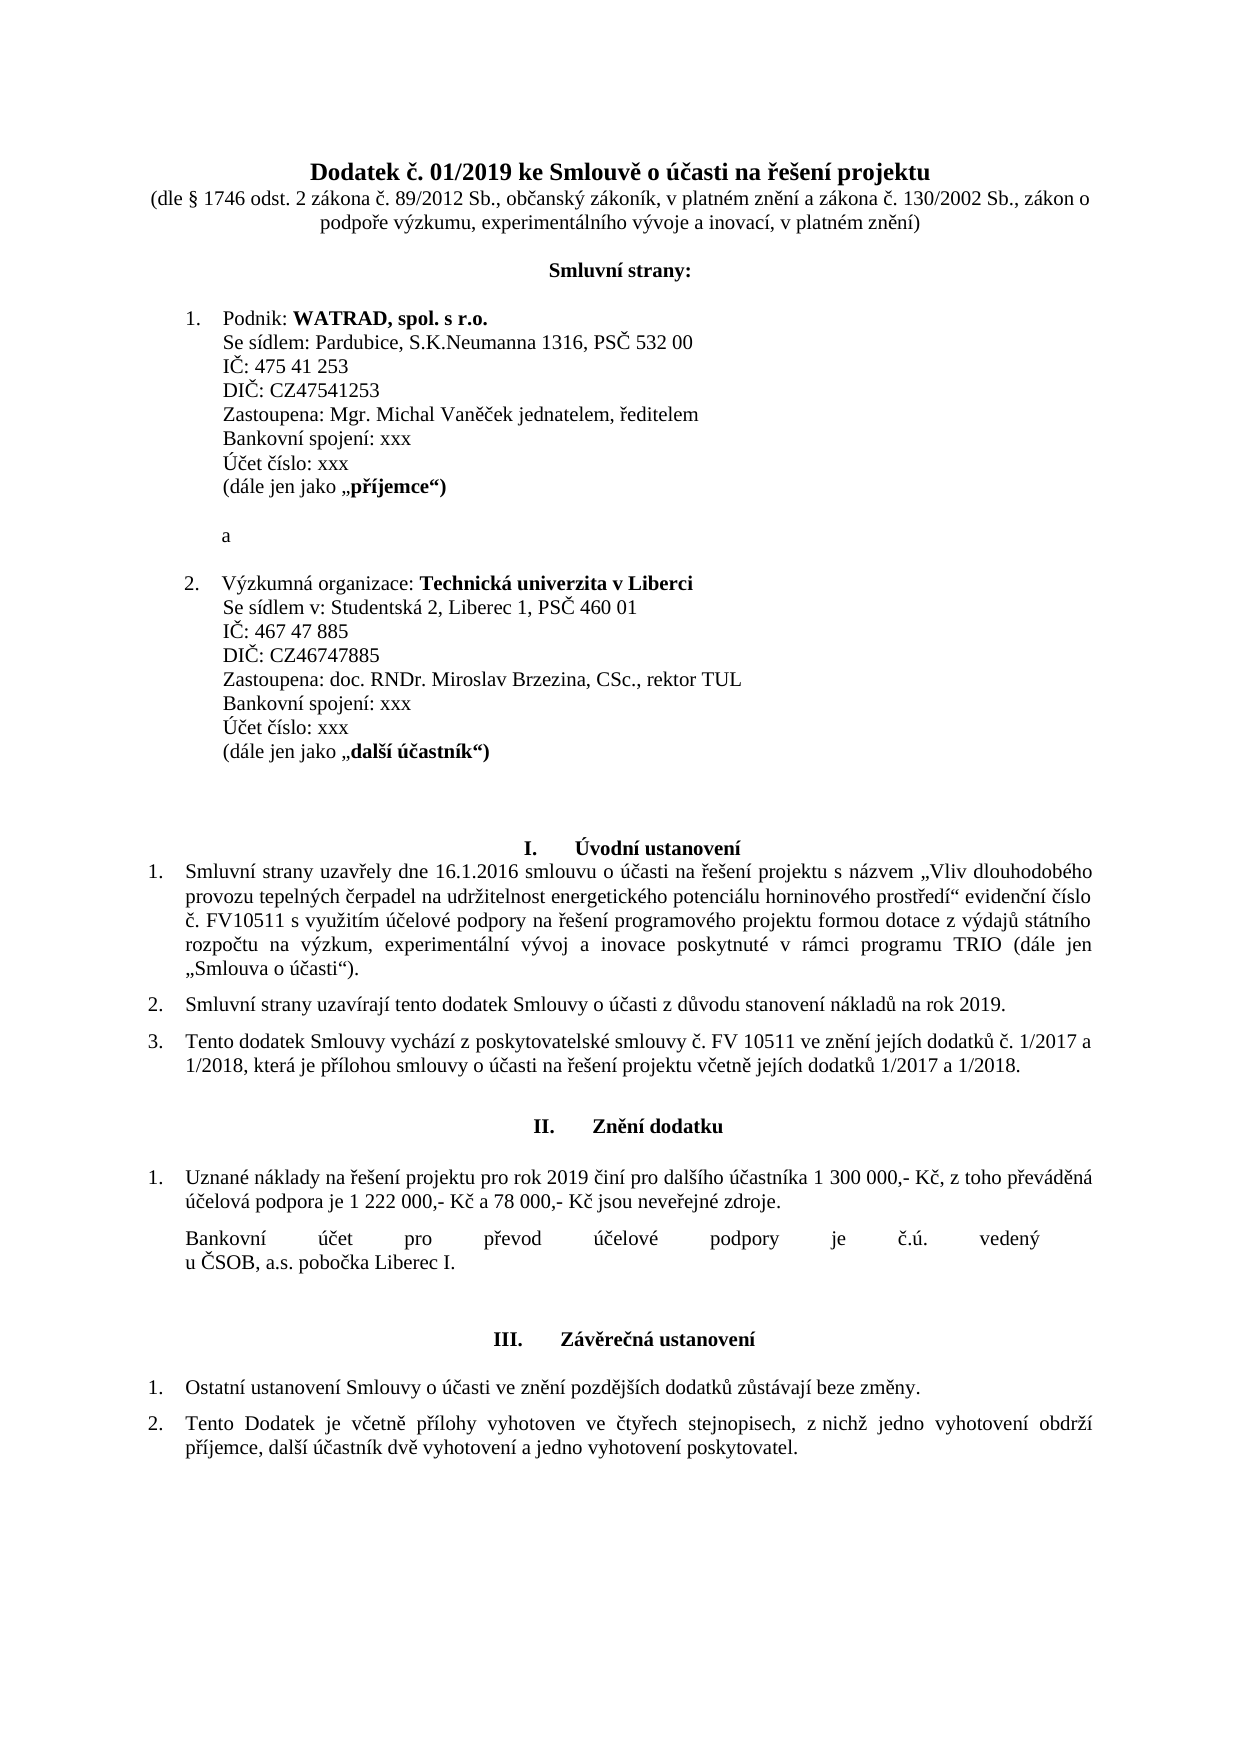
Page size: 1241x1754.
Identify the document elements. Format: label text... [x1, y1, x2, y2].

text Dodatek č. 01/2019 ke Smlouvě o účasti na řešení projektu [148, 157, 1093, 186]
text Účet číslo: xxx [148, 715, 1093, 739]
text DIČ: CZ46747885 [148, 643, 1093, 667]
text IČ: 475 41 253 [148, 354, 1093, 378]
list Smluvní strany uzavírají tento dodatek Smlouvy o účasti z důvodu stanovení nákladů na rok 2019. [148, 992, 1093, 1016]
text IČ: 467 47 885 [148, 619, 1093, 643]
list Bankovní účet pro převod účelové podpory je č.ú. vedený u ČSOB, a.s. pobočka Liberec I. [185, 1226, 1093, 1274]
text Bankovní spojení: xxx [148, 691, 1093, 715]
list Podnik: WATRAD, spol. s r.o. [185, 306, 1093, 330]
list Smluvní strany uzavřely dne 16.1.2016 smlouvu o účasti na řešení projektu s názvem „Vliv dlouhodobého provozu tepelných čerpadel na udržitelnost energetického potenciálu horninového prostředí“ evidenční číslo č. FV10511 s využitím účelové podpory na řešení programového projektu formou dotace z výdajů státního rozpočtu na výzkum, experimentální vývoj a inovace poskytnuté v rámci programu TRIO (dále jen „Smlouva o účasti“). [148, 859, 1093, 980]
text Smluvní strany: [148, 258, 1093, 282]
text Zastoupena: doc. RNDr. Miroslav Brzezina, CSc., rektor TUL [148, 667, 1093, 691]
text (dále jen jako „příjemce“) [148, 474, 1093, 498]
list Tento Dodatek je včetně přílohy vyhotoven ve čtyřech stejnopisech, z nichž jedno vyhotovení obdrží příjemce, další účastník dvě vyhotovení a jedno vyhotovení poskytovatel. [148, 1411, 1093, 1459]
list Závěrečná ustanovení [185, 1327, 1093, 1351]
list Uznané náklady na řešení projektu pro rok 2019 činí pro dalšího účastníka 1 300 000,- Kč, z toho převáděná účelová podpora je 1 222 000,- Kč a 78 000,- Kč jsou neveřejné zdroje. [148, 1165, 1093, 1213]
text Se sídlem: Pardubice, S.K.Neumanna 1316, PSČ 532 00 [148, 330, 1093, 354]
text DIČ: CZ47541253 [148, 378, 1093, 402]
list Znění dodatku [185, 1113, 1093, 1138]
text Se sídlem v: Studentská 2, Liberec 1, PSČ 460 01 [148, 595, 1093, 619]
text Účet číslo: xxx [148, 450, 1093, 474]
text Bankovní spojení: xxx [148, 426, 1093, 450]
text a [221, 523, 1093, 547]
text (dle § 1746 odst. 2 zákona č. 89/2012 Sb., občanský zákoník, v platném znění a zákona č. 130/2002 Sb., zákon o podpoře výzkumu, experimentálního vývoje a inovací, v platném znění) [148, 186, 1093, 234]
list Ostatní ustanovení Smlouvy o účasti ve znění pozdějších dodatků zůstávají beze změny. [148, 1375, 1093, 1399]
list Tento dodatek Smlouvy vychází z poskytovatelské smlouvy č. FV 10511 ve znění jejích dodatků č. 1/2017 a 1/2018, která je přílohou smlouvy o účasti na řešení projektu včetně jejích dodatků 1/2017 a 1/2018. [148, 1029, 1093, 1077]
list Úvodní ustanovení [185, 835, 1093, 859]
text (dále jen jako „další účastník“) [148, 739, 1093, 763]
list Výzkumná organizace: Technická univerzita v Liberci [184, 571, 1093, 595]
text Zastoupena: Mgr. Michal Vaněček jednatelem, ředitelem [148, 402, 1093, 426]
